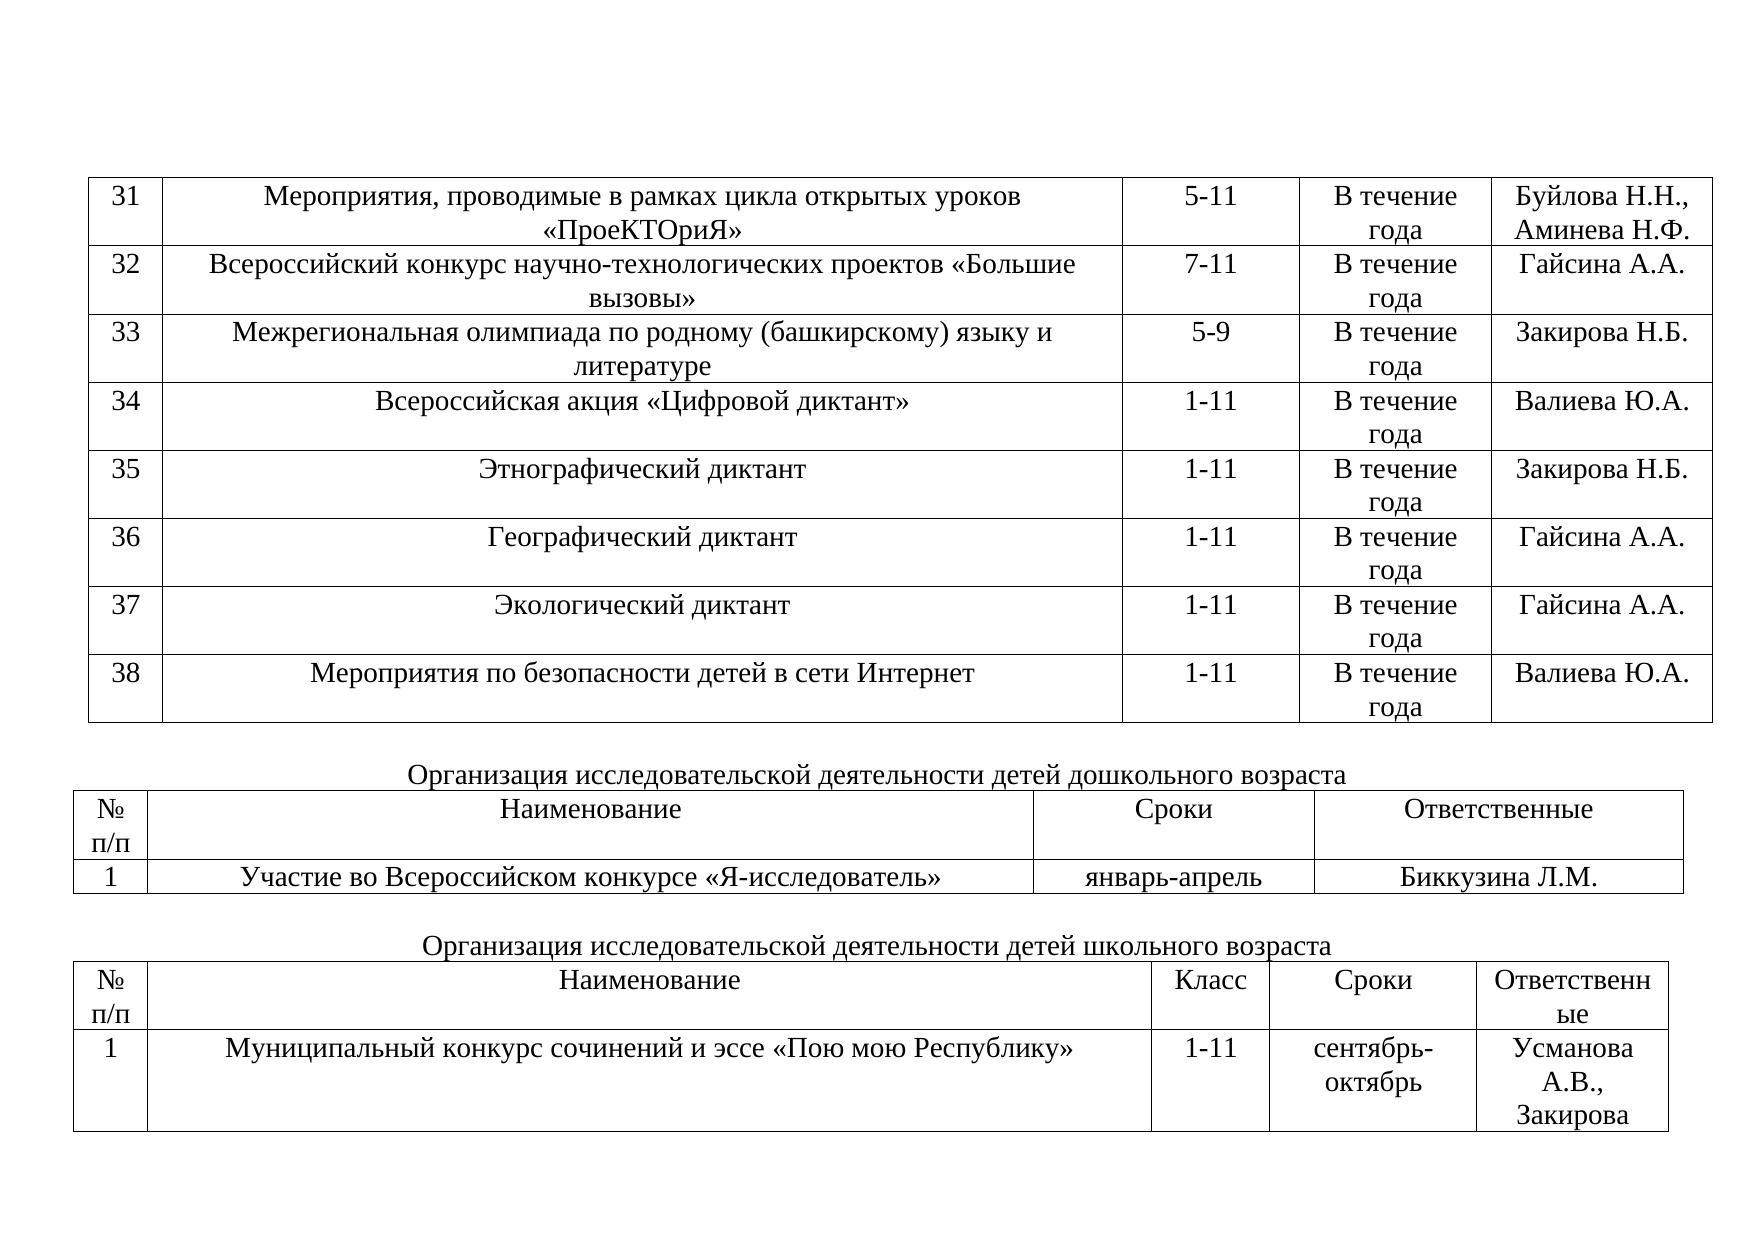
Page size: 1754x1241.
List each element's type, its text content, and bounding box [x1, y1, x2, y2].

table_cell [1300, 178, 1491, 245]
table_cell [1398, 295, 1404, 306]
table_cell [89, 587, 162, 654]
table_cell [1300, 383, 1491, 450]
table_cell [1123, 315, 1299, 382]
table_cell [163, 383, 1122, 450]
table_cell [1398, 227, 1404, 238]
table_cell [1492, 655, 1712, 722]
text Организация исследовательской деятельности детей школьного возраста [118, 928, 1636, 961]
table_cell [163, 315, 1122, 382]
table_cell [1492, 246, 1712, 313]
text Организация исследовательской деятельности детей дошкольного возраста [118, 757, 1636, 790]
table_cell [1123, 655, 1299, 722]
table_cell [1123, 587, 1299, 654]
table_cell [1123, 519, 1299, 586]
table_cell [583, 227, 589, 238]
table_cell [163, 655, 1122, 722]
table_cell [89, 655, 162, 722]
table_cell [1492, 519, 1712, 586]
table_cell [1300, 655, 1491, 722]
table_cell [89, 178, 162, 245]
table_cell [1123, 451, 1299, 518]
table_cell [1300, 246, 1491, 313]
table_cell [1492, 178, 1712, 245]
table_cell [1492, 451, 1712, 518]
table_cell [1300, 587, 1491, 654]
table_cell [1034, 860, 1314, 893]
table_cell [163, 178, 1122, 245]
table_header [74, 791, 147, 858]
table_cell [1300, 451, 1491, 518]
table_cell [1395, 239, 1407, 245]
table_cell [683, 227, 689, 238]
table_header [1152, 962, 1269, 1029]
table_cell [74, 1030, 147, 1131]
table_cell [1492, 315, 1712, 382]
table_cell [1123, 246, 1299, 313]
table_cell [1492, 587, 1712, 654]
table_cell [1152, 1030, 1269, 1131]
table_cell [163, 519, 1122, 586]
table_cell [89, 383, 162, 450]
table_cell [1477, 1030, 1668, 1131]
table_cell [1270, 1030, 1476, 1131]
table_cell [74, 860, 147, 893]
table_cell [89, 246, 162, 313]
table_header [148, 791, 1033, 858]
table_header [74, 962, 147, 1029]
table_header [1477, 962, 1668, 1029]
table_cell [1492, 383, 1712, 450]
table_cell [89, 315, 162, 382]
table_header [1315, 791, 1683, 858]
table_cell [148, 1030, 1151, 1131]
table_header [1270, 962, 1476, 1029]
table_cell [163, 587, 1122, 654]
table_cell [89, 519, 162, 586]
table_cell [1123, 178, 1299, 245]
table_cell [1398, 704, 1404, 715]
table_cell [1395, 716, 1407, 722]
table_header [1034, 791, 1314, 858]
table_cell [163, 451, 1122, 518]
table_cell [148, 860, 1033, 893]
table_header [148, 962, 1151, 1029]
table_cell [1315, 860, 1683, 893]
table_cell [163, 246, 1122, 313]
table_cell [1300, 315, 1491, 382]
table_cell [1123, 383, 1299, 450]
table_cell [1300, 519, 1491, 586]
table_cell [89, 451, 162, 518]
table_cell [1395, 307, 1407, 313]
